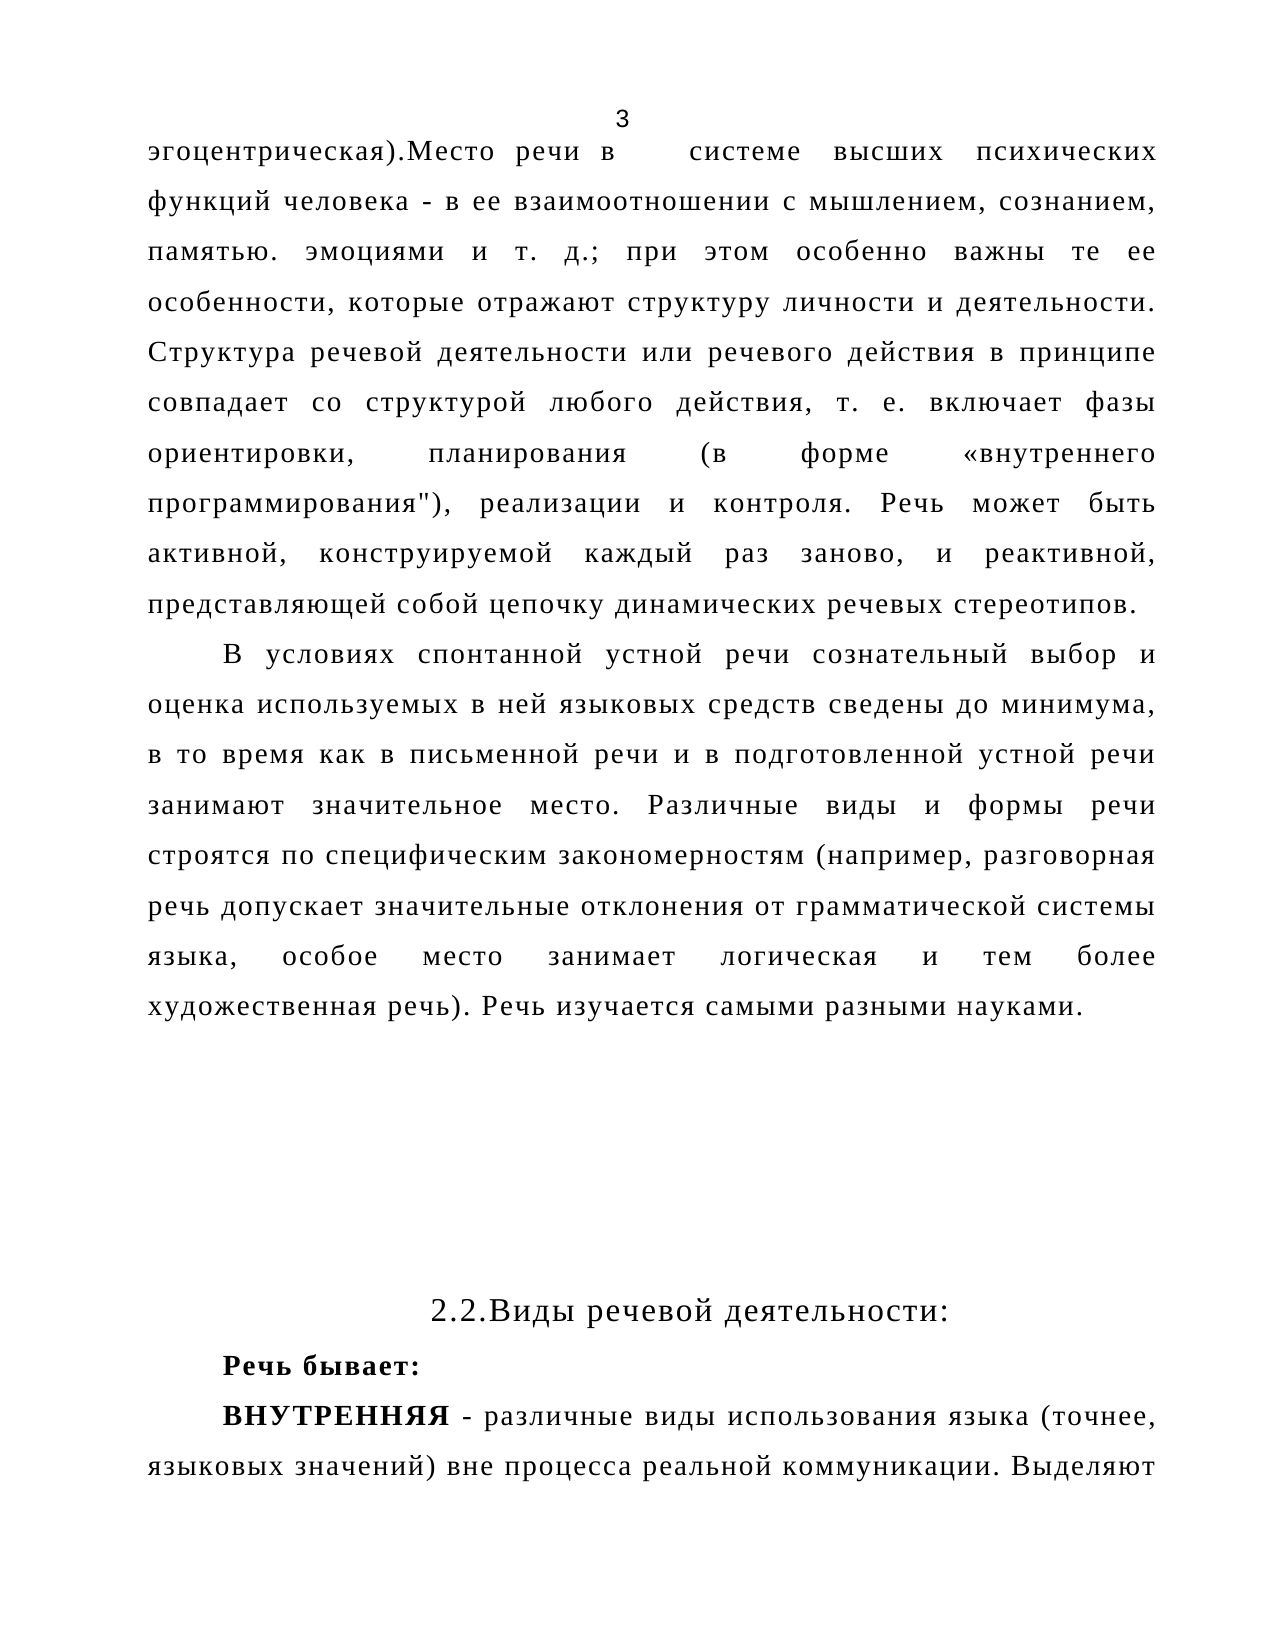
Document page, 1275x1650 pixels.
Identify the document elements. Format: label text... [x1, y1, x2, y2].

text 2.2.Виды речевой деятельности: [148, 1290, 1157, 1328]
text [148, 133, 1157, 619]
text Речь бывает: [148, 1348, 1157, 1381]
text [148, 1398, 1157, 1482]
text В условиях спонтанной устной речи сознательный выбор и оценка используемых в ней языковых средств сведены до минимума, в то время как в письменной речи и в подготовленной устной речи занимают значительное место. Различные виды и формы речи строятся по специфическим закономерностям (например, разговорная речь допускает значительные отклонения от грамматической системы языка, особое место занимает логическая и тем более художественная речь). Речь изучается самыми разными науками. [148, 636, 1157, 1022]
